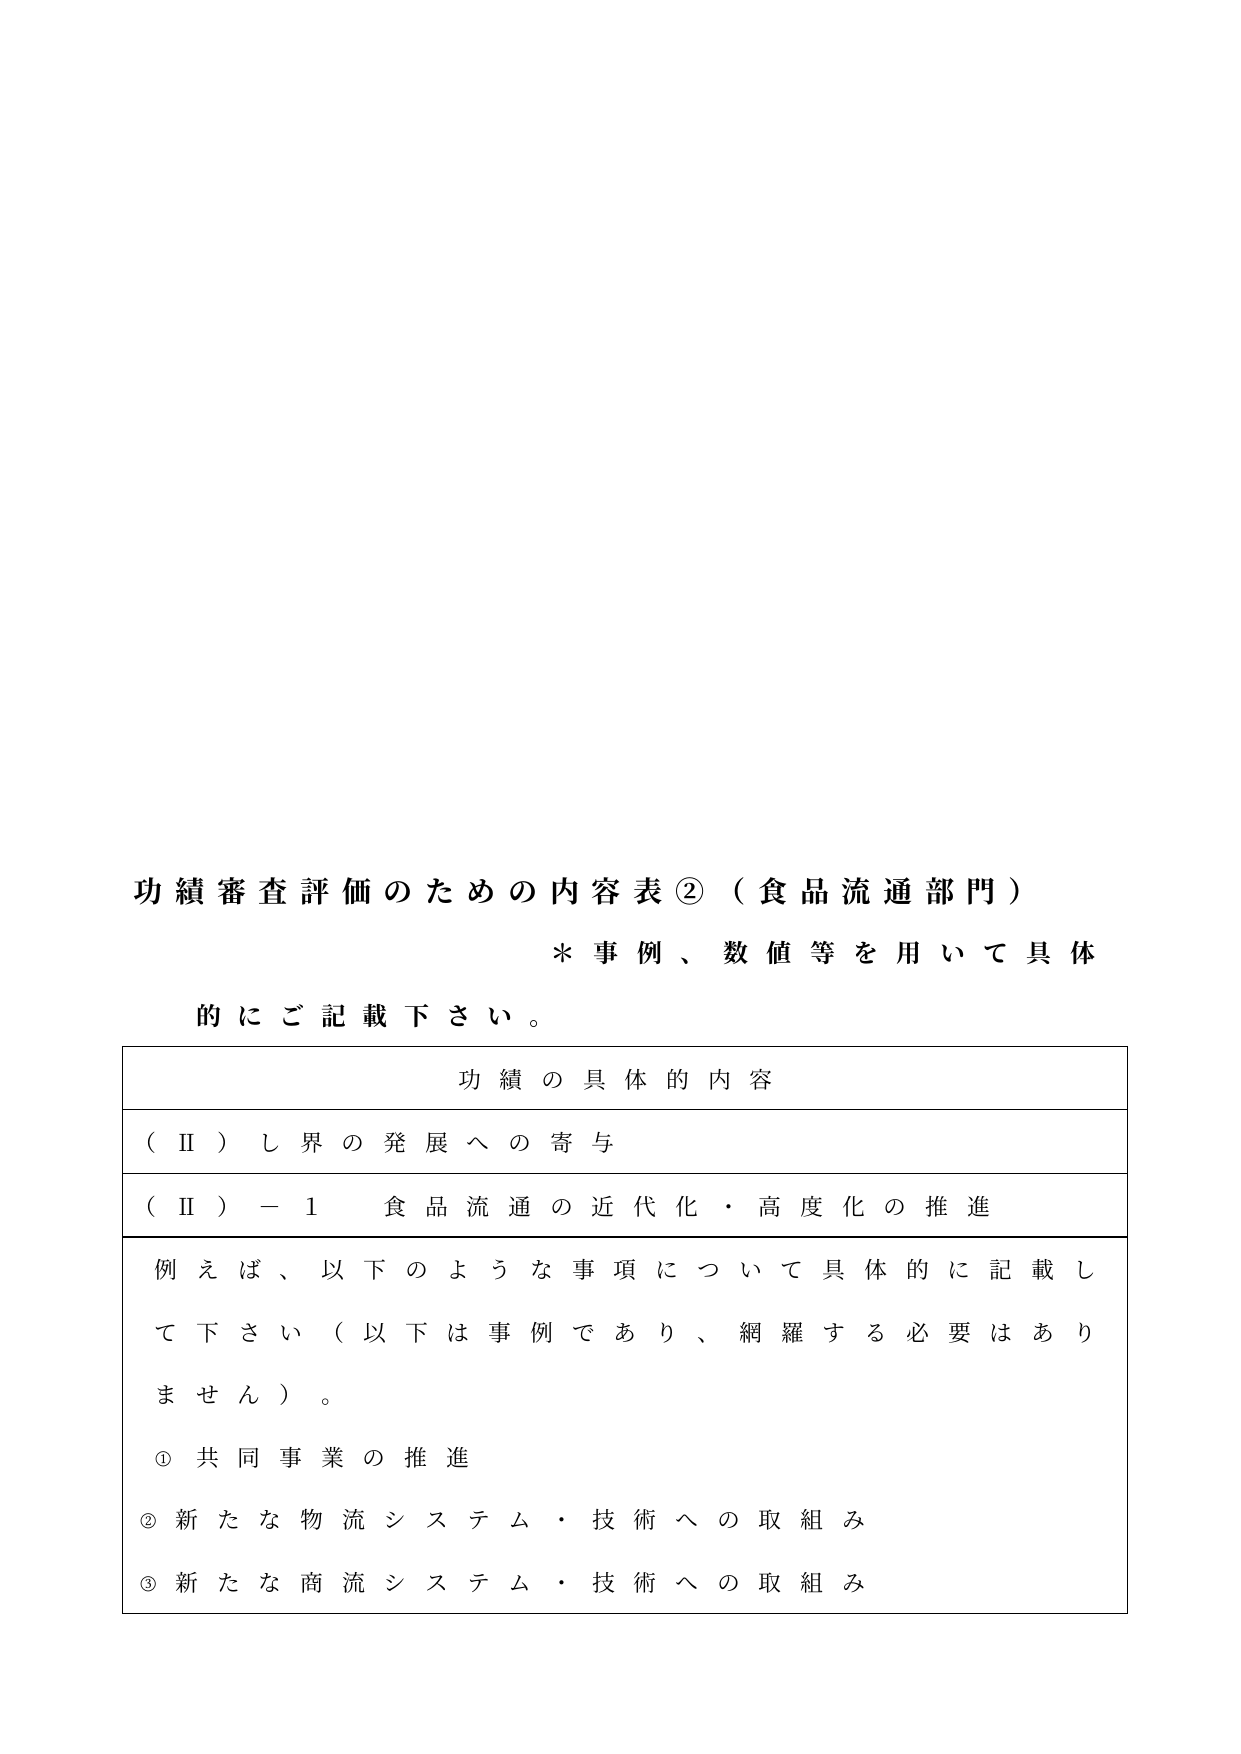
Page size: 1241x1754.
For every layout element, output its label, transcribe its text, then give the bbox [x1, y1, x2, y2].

text ＊事例、数値等を用いて具体的にご記載下さい。 [175, 921, 1113, 1046]
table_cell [123, 1238, 1127, 1612]
text 功績審査評価のための内容表②（食品流通部門） [133, 858, 1113, 921]
table_cell （Ⅱ）－１ 食品流通の近代化・高度化の推進 [123, 1174, 1127, 1236]
table_cell （Ⅱ）し界の発展への寄与 [123, 1110, 1127, 1173]
table_header 功績の具体的内容 [123, 1047, 1127, 1109]
